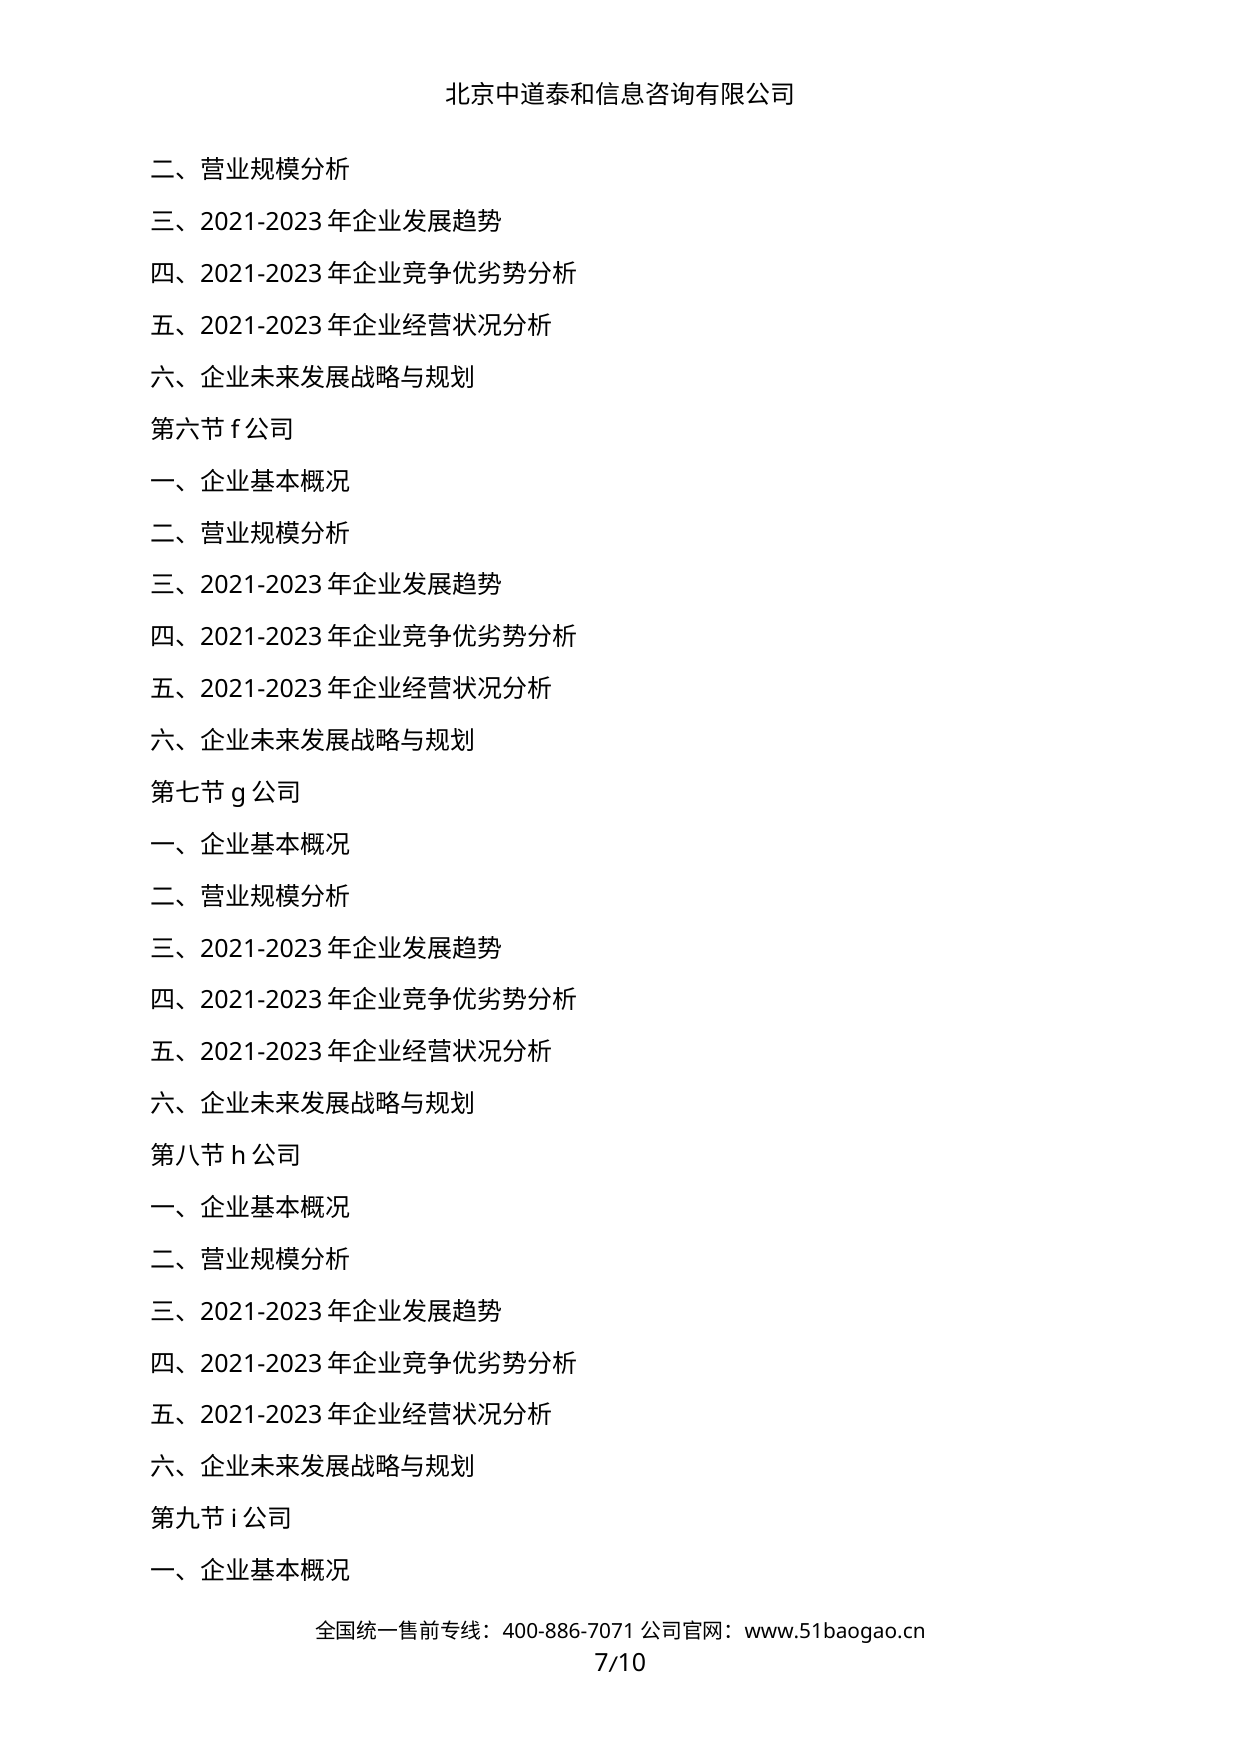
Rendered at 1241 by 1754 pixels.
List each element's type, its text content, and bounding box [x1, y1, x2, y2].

text 五、2021-2023年企业经营状况分析 [150, 1032, 1090, 1068]
text 第八节 h公司 [150, 1136, 1090, 1172]
text 六、企业未来发展战略与规划 [150, 357, 1090, 394]
text 一、企业基本概况 [150, 461, 1090, 497]
text 一、企业基本概况 [150, 1551, 1090, 1587]
text 三、2021-2023年企业发展趋势 [150, 1291, 1090, 1327]
text 五、2021-2023年企业经营状况分析 [150, 1395, 1090, 1431]
text 三、2021-2023年企业发展趋势 [150, 202, 1090, 238]
text 三、2021-2023年企业发展趋势 [150, 565, 1090, 601]
text 第七节 g公司 [150, 772, 1090, 809]
text 五、2021-2023年企业经营状况分析 [150, 306, 1090, 342]
text 六、企业未来发展战略与规划 [150, 721, 1090, 757]
text 四、2021-2023年企业竞争优劣势分析 [150, 617, 1090, 653]
text 二、营业规模分析 [150, 1239, 1090, 1276]
text 三、2021-2023年企业发展趋势 [150, 928, 1090, 964]
text 五、2021-2023年企业经营状况分析 [150, 669, 1090, 705]
text 四、2021-2023年企业竞争优劣势分析 [150, 254, 1090, 290]
text 二、营业规模分析 [150, 150, 1090, 186]
text 六、企业未来发展战略与规划 [150, 1447, 1090, 1483]
text 第九节 i公司 [150, 1499, 1090, 1535]
text 第六节 f公司 [150, 409, 1090, 446]
text 一、企业基本概况 [150, 1187, 1090, 1224]
text 四、2021-2023年企业竞争优劣势分析 [150, 980, 1090, 1016]
text 二、营业规模分析 [150, 876, 1090, 912]
text 二、营业规模分析 [150, 513, 1090, 549]
text 六、企业未来发展战略与规划 [150, 1084, 1090, 1120]
text 四、2021-2023年企业竞争优劣势分析 [150, 1343, 1090, 1379]
text 一、企业基本概况 [150, 824, 1090, 861]
